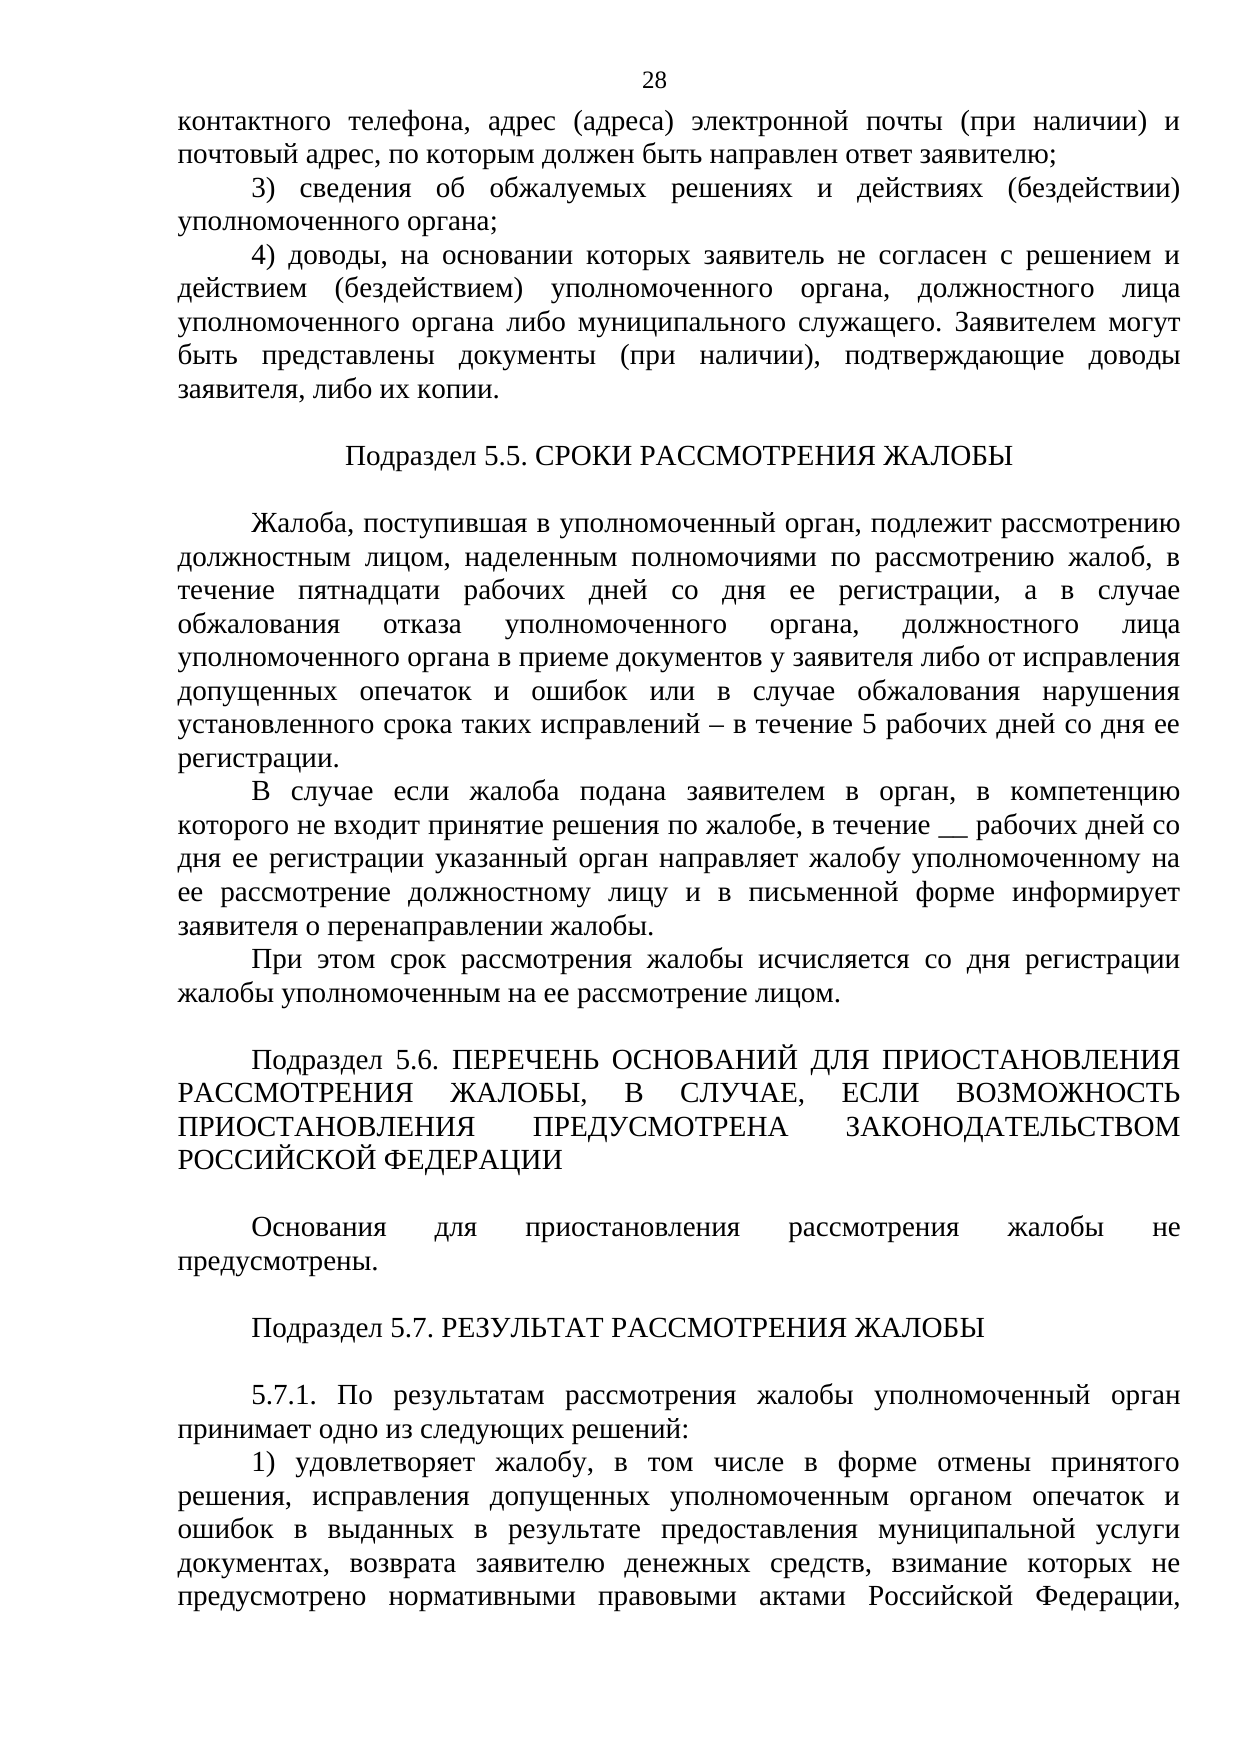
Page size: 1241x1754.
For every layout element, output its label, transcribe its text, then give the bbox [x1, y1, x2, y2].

text 3) сведения об обжалуемых решениях и действиях (бездействии) уполномоченного органа; [177, 170, 1181, 237]
text Подраздел 5.6. ПЕРЕЧЕНЬ ОСНОВАНИЙ ДЛЯ ПРИОСТАНОВЛЕНИЯ РАССМОТРЕНИЯ ЖАЛОБЫ, В СЛУЧАЕ, ЕСЛИ ВОЗМОЖНОСТЬ ПРИОСТАНОВЛЕНИЯ ПРЕДУСМОТРЕНА ЗАКОНОДАТЕЛЬСТВОМ РОССИЙСКОЙ ФЕДЕРАЦИИ [177, 1042, 1181, 1176]
text Подраздел 5.5. СРОКИ РАССМОТРЕНИЯ ЖАЛОБЫ [177, 438, 1181, 472]
text Основания для приостановления рассмотрения жалобы не предусмотрены. [177, 1209, 1181, 1277]
text 5.7.1. По результатам рассмотрения жалобы уполномоченный орган принимает одно из следующих решений: [177, 1377, 1181, 1444]
text 4) доводы, на основании которых заявитель не согласен с решением и действием (бездействием) уполномоченного органа, должностного лица уполномоченного органа либо муниципального служащего. Заявителем могут быть представлены документы (при наличии), подтверждающие доводы заявителя, либо их копии. [177, 237, 1181, 404]
text Подраздел 5.7. РЕЗУЛЬТАТ РАССМОТРЕНИЯ ЖАЛОБЫ [177, 1310, 1181, 1344]
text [177, 1444, 1181, 1612]
text Жалоба, поступившая в уполномоченный орган, подлежит рассмотрению должностным лицом, наделенным полномочиями по рассмотрению жалоб, в течение пятнадцати рабочих дней со дня ее регистрации, а в случае обжалования отказа уполномоченного органа, должностного лица уполномоченного органа в приеме документов у заявителя либо от исправления допущенных опечаток и ошибок или в случае обжалования нарушения установленного срока таких исправлений – в течение 5 рабочих дней со дня ее регистрации. [177, 505, 1181, 773]
text При этом срок рассмотрения жалобы исчисляется со дня регистрации жалобы уполномоченным на ее рассмотрение лицом. [177, 941, 1181, 1008]
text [177, 103, 1181, 170]
text В случае если жалоба подана заявителем в орган, в компетенцию которого не входит принятие решения по жалобе, в течение __ рабочих дней со дня ее регистрации указанный орган направляет жалобу уполномоченному на ее рассмотрение должностному лицу и в письменной форме информирует заявителя о перенаправлении жалобы. [177, 773, 1181, 941]
